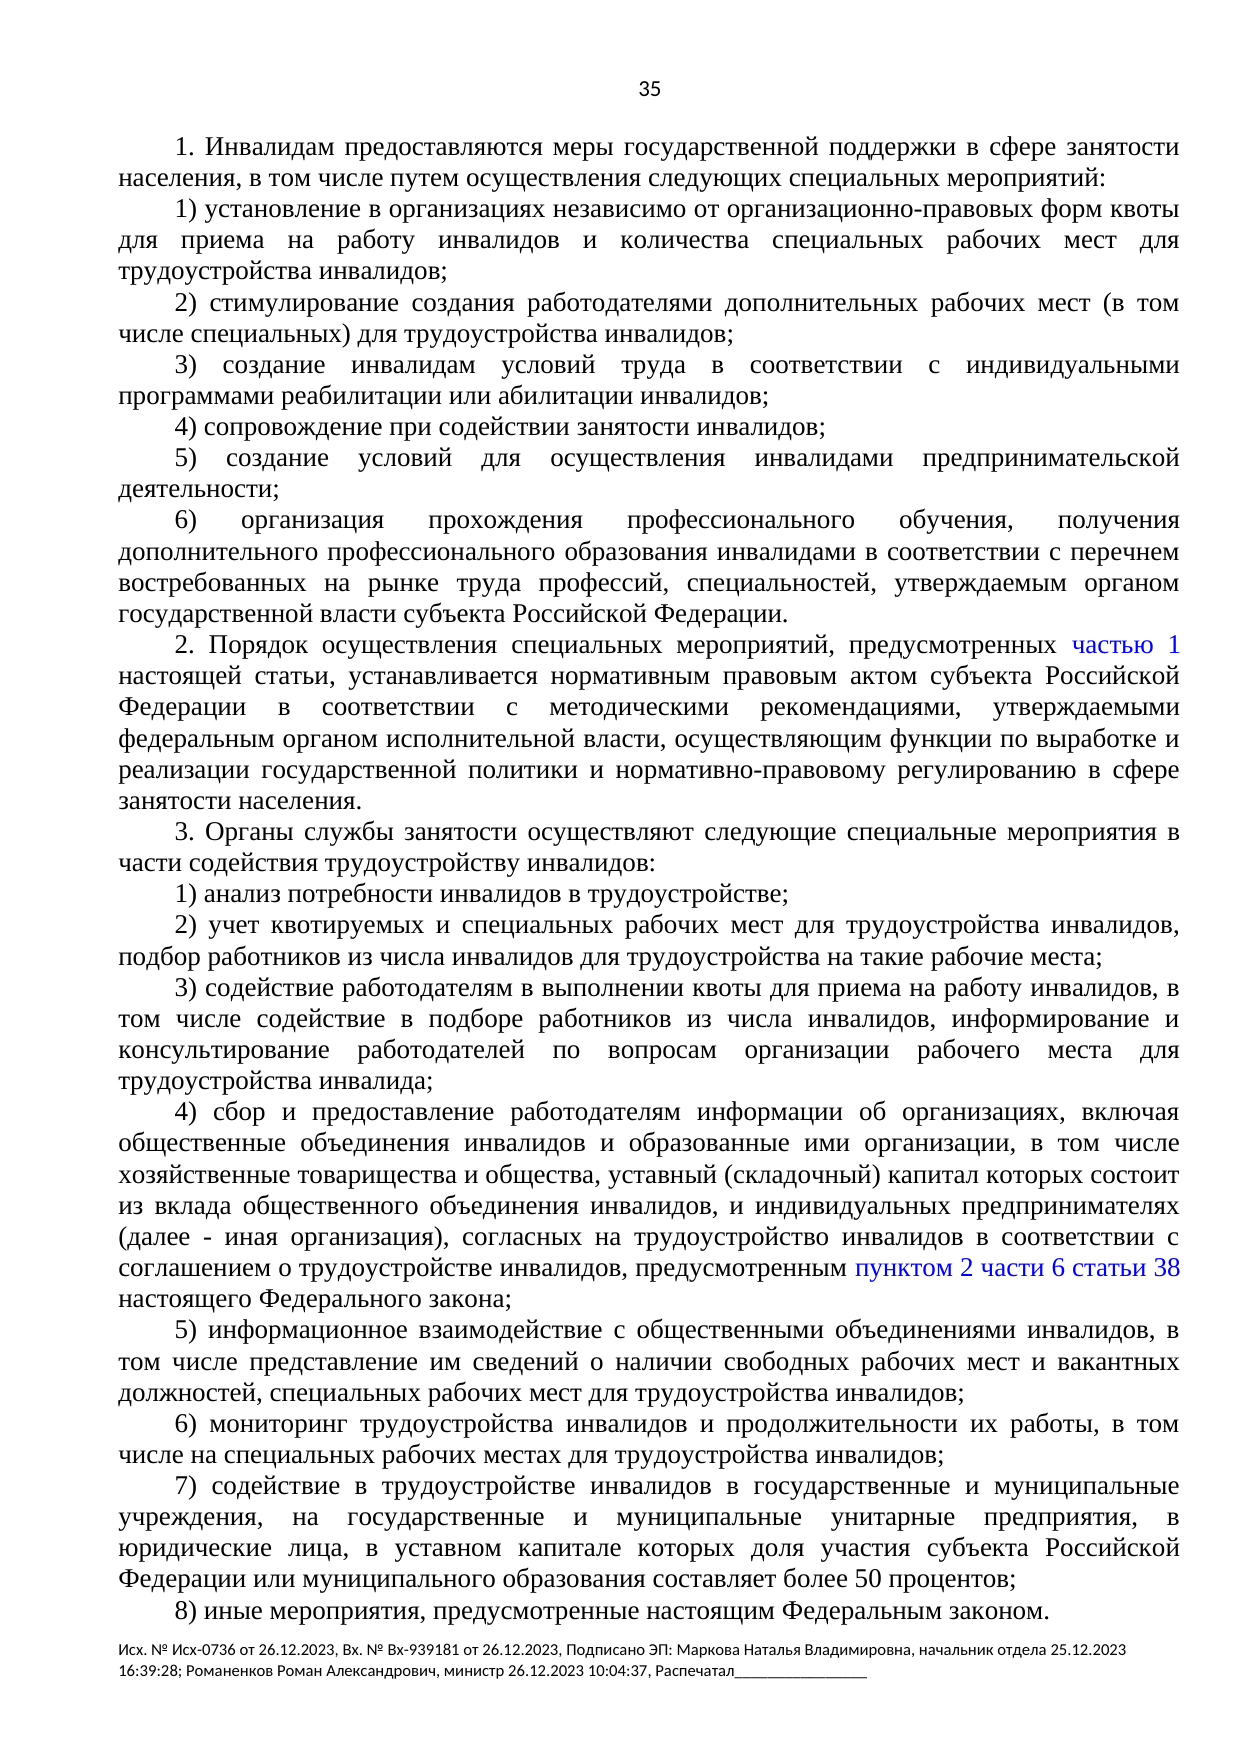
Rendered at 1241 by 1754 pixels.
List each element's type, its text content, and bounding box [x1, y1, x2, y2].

text 6) мониторинг трудоустройства инвалидов и продолжительности их работы, в том числе на специальных рабочих местах для трудоустройства инвалидов; [118, 1407, 1181, 1469]
text 3) содействие работодателям в выполнении квоты для приема на работу инвалидов, в том числе содействие в подборе работников из числа инвалидов, информирование и консультирование работодателей по вопросам организации рабочего места для трудоустройства инвалида; [118, 971, 1181, 1095]
text 1) установление в организациях независимо от организационно-правовых форм квоты для приема на работу инвалидов и количества специальных рабочих мест для трудоустройства инвалидов; [118, 192, 1181, 286]
text 1. Инвалидам предоставляются меры государственной поддержки в сфере занятости населения, в том числе путем осуществления следующих специальных мероприятий: [118, 130, 1181, 192]
text 3. Органы службы занятости осуществляют следующие специальные мероприятия в части содействия трудоустройству инвалидов: [118, 815, 1181, 877]
text 3) создание инвалидам условий труда в соответствии с индивидуальными программами реабилитации или абилитации инвалидов; [118, 348, 1181, 410]
text 4) сопровождение при содействии занятости инвалидов; [118, 410, 1181, 441]
text 4) сбор и предоставление работодателям информации об организациях, включая общественные объединения инвалидов и образованные ими организации, в том числе хозяйственные товарищества и общества, уставный (складочный) капитал которых состоит из вклада общественного объединения инвалидов, и индивидуальных предпринимателях (далее - иная организация), согласных на трудоустройство инвалидов в соответствии с соглашением о трудоустройстве инвалидов, предусмотренным пунктом 2 части 6 статьи 38 настоящего Федерального закона; [118, 1095, 1181, 1313]
text 6) организация прохождения профессионального обучения, получения дополнительного профессионального образования инвалидами в соответствии с перечнем востребованных на рынке труда профессий, специальностей, утверждаемым органом государственной власти субъекта Российской Федерации. [118, 504, 1181, 628]
text 1) анализ потребности инвалидов в трудоустройстве; [118, 877, 1181, 908]
text 5) создание условий для осуществления инвалидами предпринимательской деятельности; [118, 441, 1181, 504]
text 2) учет квотируемых и специальных рабочих мест для трудоустройства инвалидов, подбор работников из числа инвалидов для трудоустройства на такие рабочие места; [118, 908, 1181, 971]
text 7) содействие в трудоустройстве инвалидов в государственные и муниципальные учреждения, на государственные и муниципальные унитарные предприятия, в юридические лица, в уставном капитале которых доля участия субъекта Российской Федерации или муниципального образования составляет более 50 процентов; [118, 1469, 1181, 1594]
text 2) стимулирование создания работодателями дополнительных рабочих мест (в том числе специальных) для трудоустройства инвалидов; [118, 286, 1181, 348]
text 2. Порядок осуществления специальных мероприятий, предусмотренных частью 1 настоящей статьи, устанавливается нормативным правовым актом субъекта Российской Федерации в соответствии с методическими рекомендациями, утверждаемыми федеральным органом исполнительной власти, осуществляющим функции по выработке и реализации государственной политики и нормативно-правовому регулированию в сфере занятости населения. [118, 628, 1181, 815]
text 5) информационное взаимодействие с общественными объединениями инвалидов, в том числе представление им сведений о наличии свободных рабочих мест и вакантных должностей, специальных рабочих мест для трудоустройства инвалидов; [118, 1313, 1181, 1407]
text 8) иные мероприятия, предусмотренные настоящим Федеральным законом. [118, 1594, 1181, 1625]
